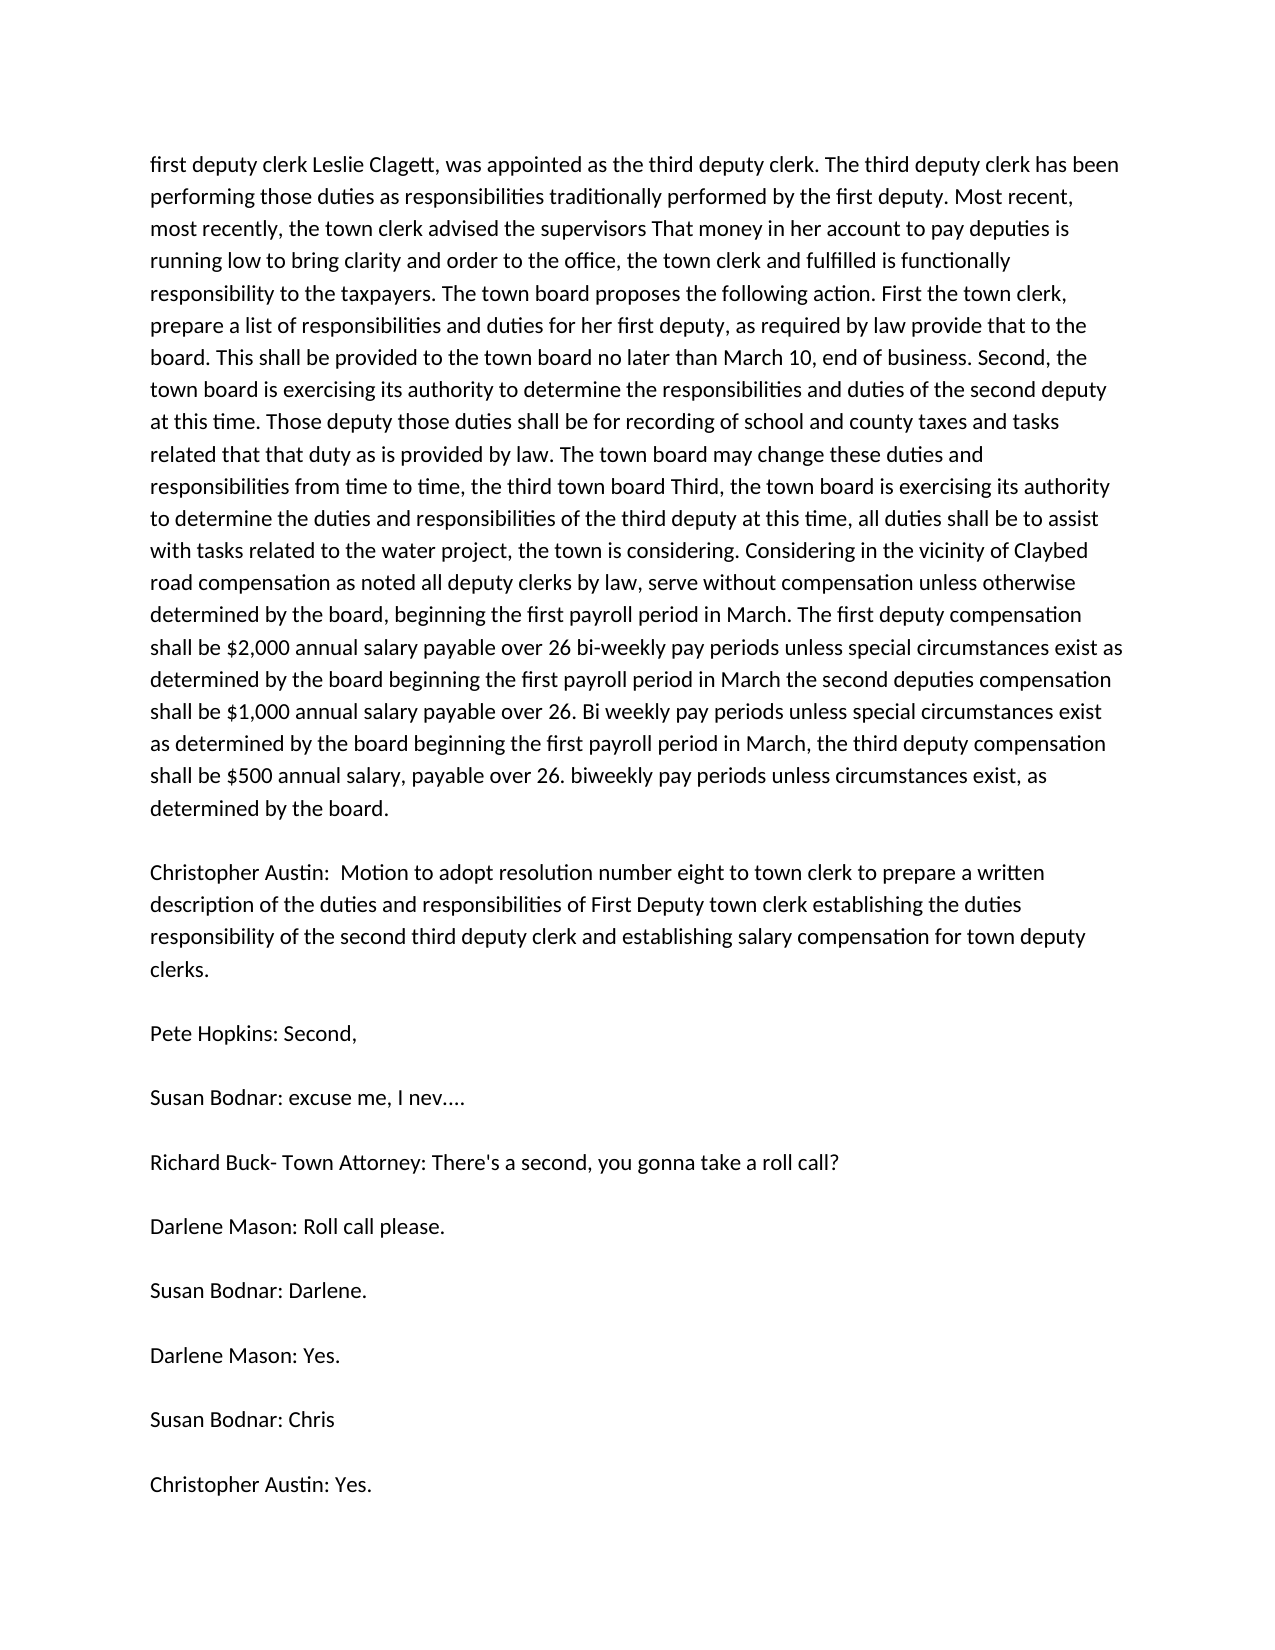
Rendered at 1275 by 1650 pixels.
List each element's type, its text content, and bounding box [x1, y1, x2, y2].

text Susan Bodnar: Chris [150, 1405, 1125, 1433]
text Christopher Austin: Motion to adopt resolution number eight to town clerk to prepare a written description of the duties and responsibilities of First Deputy town clerk establishing the duties responsibility of the second third deputy clerk and establishing salary compensation for town deputy clerks. [150, 858, 1125, 983]
text Christopher Austin: Yes. [150, 1470, 1125, 1498]
text Pete Hopkins: Second, [150, 1019, 1125, 1047]
text Susan Bodnar: excuse me, I nev.... [150, 1083, 1125, 1111]
text Darlene Mason: Yes. [150, 1341, 1125, 1369]
text Richard Buck- Town Attorney: There's a second, you gonna take a roll call? [150, 1148, 1125, 1176]
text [150, 150, 1125, 822]
text Susan Bodnar: Darlene. [150, 1277, 1125, 1304]
text Darlene Mason: Roll call please. [150, 1212, 1125, 1240]
